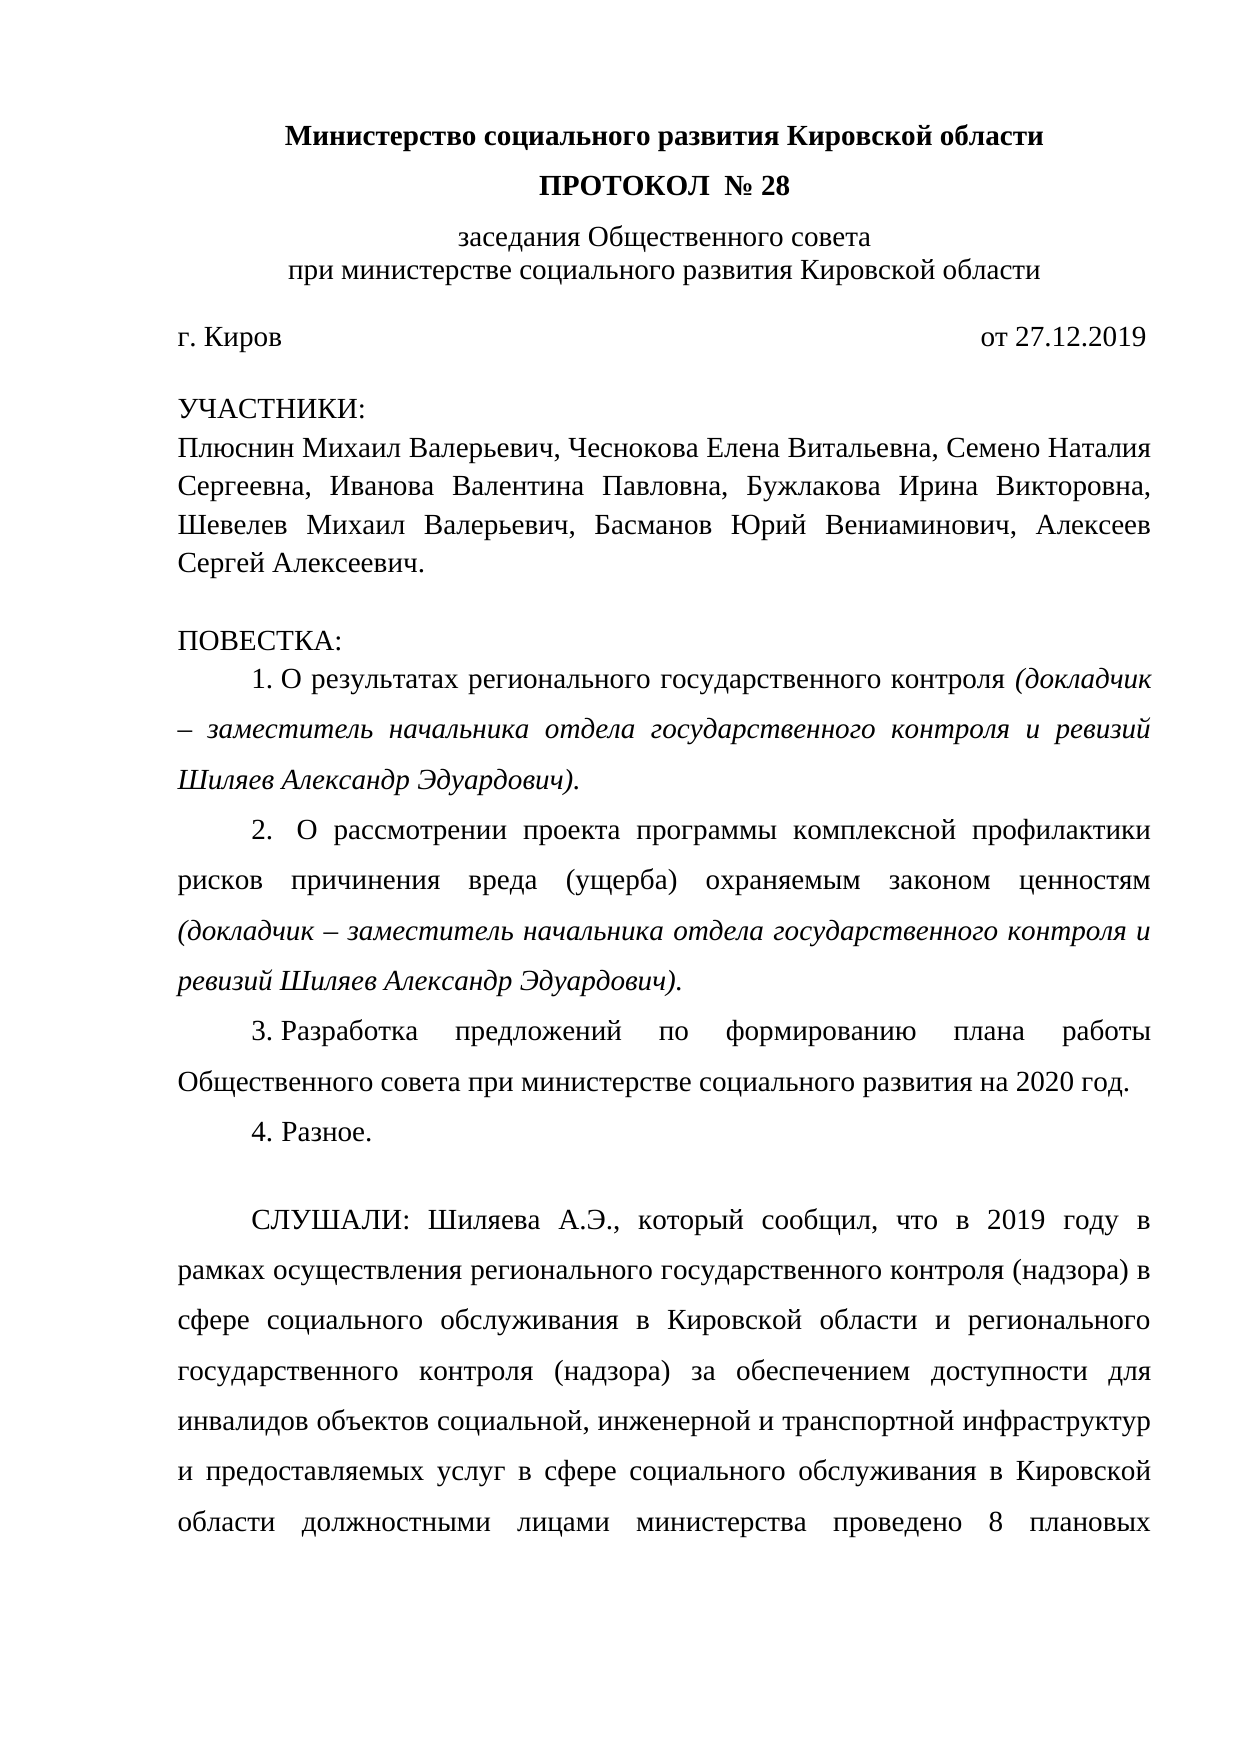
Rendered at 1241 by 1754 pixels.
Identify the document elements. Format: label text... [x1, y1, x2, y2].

text УЧАСТНИКИ: [177, 391, 1152, 425]
list О рассмотрении проекта программы комплексной профилактики рисков причинения вреда (ущерба) охраняемым законом ценностям (докладчик – заместитель начальника отдела государственного контроля и ревизий Шиляев Александр Эдуардович). [177, 812, 1152, 997]
text ПРОТОКОЛ № 28 [177, 168, 1152, 202]
list О результатах регионального государственного контроля (докладчик – заместитель начальника отдела государственного контроля и ревизий Шиляев Александр Эдуардович). [177, 661, 1152, 795]
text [177, 1202, 1152, 1537]
list Разработка предложений по формированию плана работы Общественного совета при министерстве социального развития на 2020 год. [177, 1013, 1152, 1097]
title Министерство социального развития Кировской области [177, 118, 1152, 152]
text ПОВЕСТКА: [177, 623, 1152, 656]
text заседания Общественного совета [177, 219, 1152, 252]
text при министерстве социального развития Кировской области [177, 252, 1152, 286]
text Плюснин Михаил Валерьевич, Чеснокова Елена Витальевна, Семено Наталия Сергеевна, Иванова Валентина Павловна, Бужлакова Ирина Викторовна, Шевелев Михаил Валерьевич, Басманов Юрий Вениаминович, Алексеев Сергей Алексеевич. [177, 430, 1152, 579]
list Разное. [251, 1114, 1152, 1148]
text г. Киров от 27.12.2019 [177, 319, 1152, 353]
